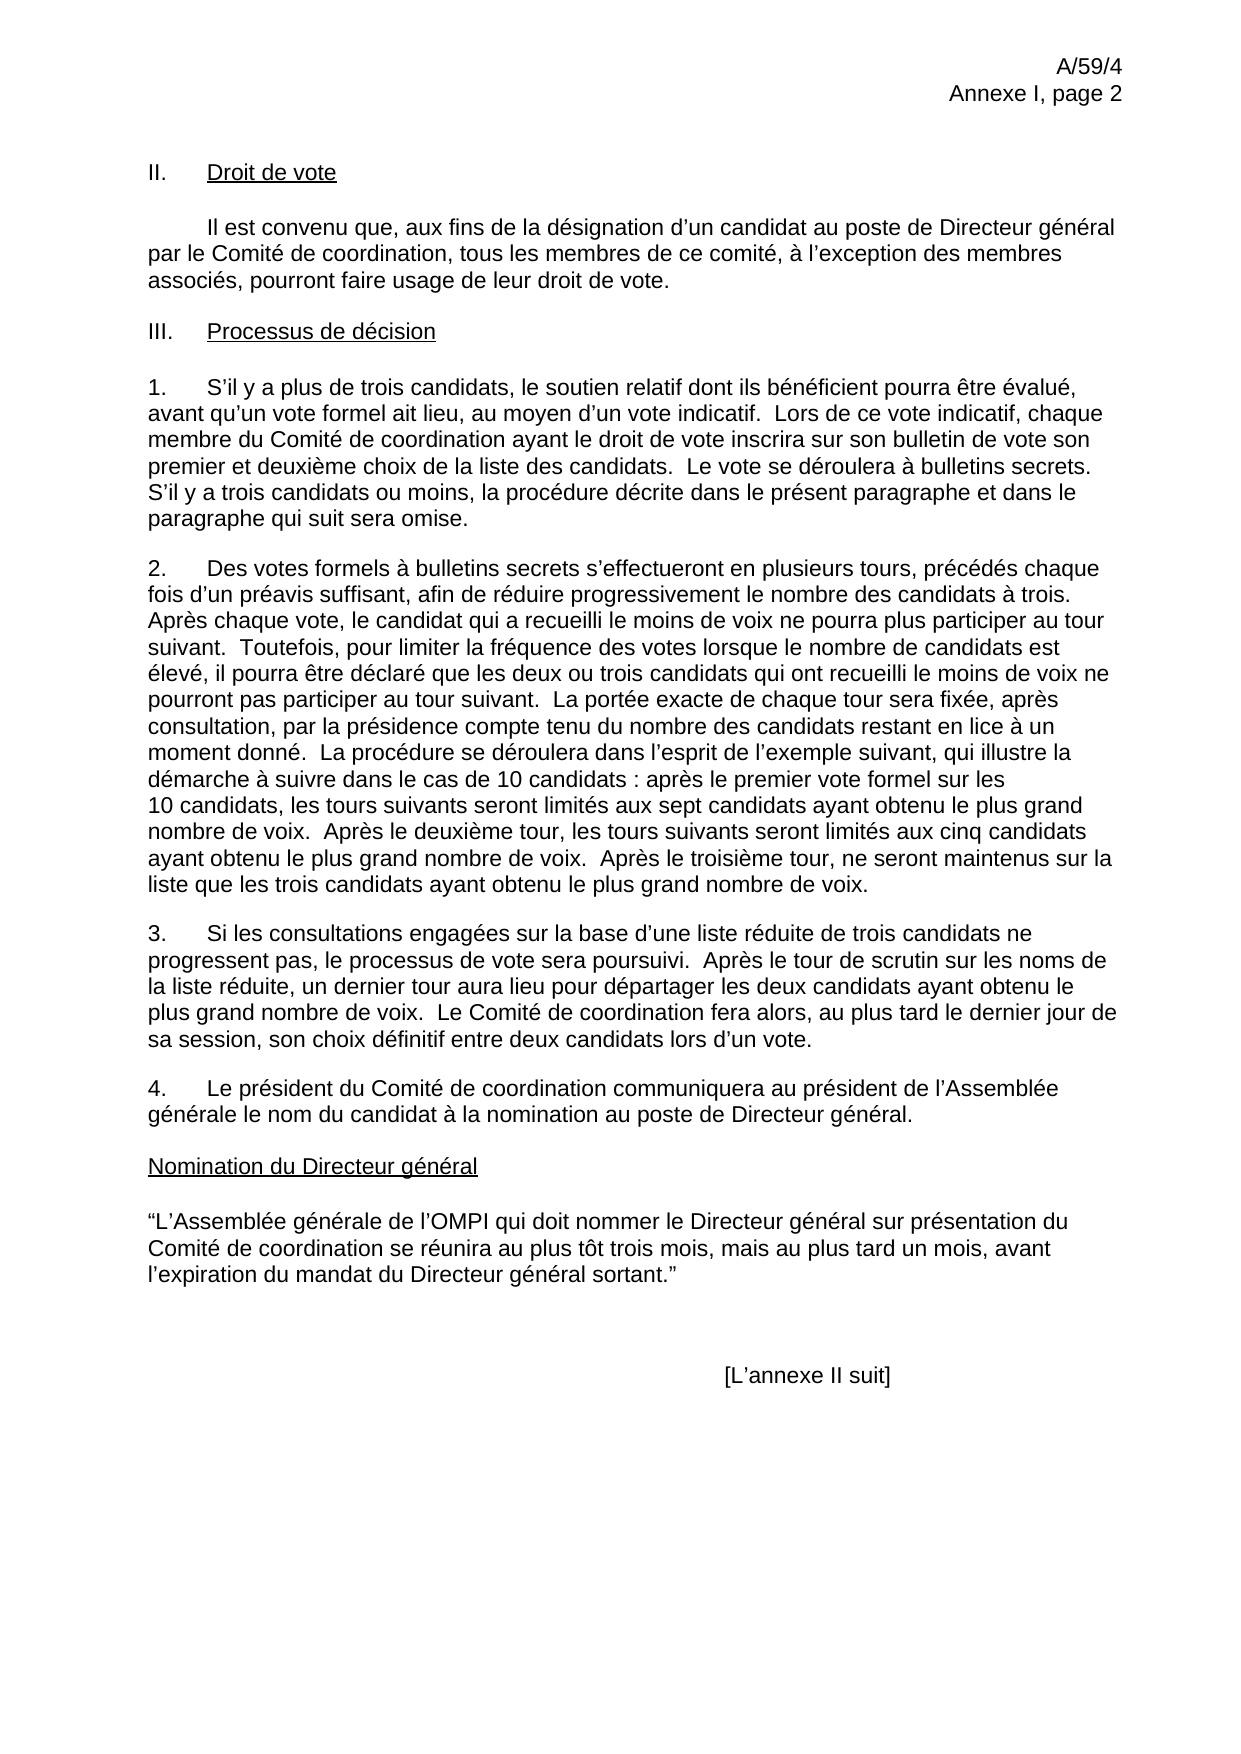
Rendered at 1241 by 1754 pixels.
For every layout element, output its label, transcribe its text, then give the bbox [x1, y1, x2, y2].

list S’il y a plus de trois candidats, le soutien relatif dont ils bénéficient pourra être évalué, avant qu’un vote formel ait lieu, au moyen d’un vote indicatif. Lors de ce vote indicatif, chaque membre du Comité de coordination ayant le droit de vote inscrira sur son bulletin de vote son premier et deuxième choix de la liste des candidats. Le vote se déroulera à bulletins secrets. S’il y a trois candidats ou moins, la procédure décrite dans le présent paragraphe et dans le paragraphe qui suit sera omise. [148, 374, 1122, 532]
list Il est convenu que, aux fins de la désignation d’un candidat au poste de Directeur général par le Comité de coordination, tous les membres de ce comité, à l’exception des membres associés, pourront faire usage de leur droit de vote. [148, 214, 1122, 293]
list Le président du Comité de coordination communiquera au président de l’Assemblée générale le nom du candidat à la nomination au poste de Directeur général. [148, 1075, 1122, 1128]
subtitle Nomination du Directeur général [148, 1153, 1122, 1179]
subtitle III. Processus de décision [148, 318, 1122, 344]
subtitle II. Droit de vote [148, 158, 1122, 185]
list Des votes formels à bulletins secrets s’effectueront en plusieurs tours, précédés chaque fois d’un préavis suffisant, afin de réduire progressivement le nombre des candidats à trois. Après chaque vote, le candidat qui a recueilli le moins de voix ne pourra plus participer au tour suivant. Toutefois, pour limiter la fréquence des votes lorsque le nombre de candidats est élevé, il pourra être déclaré que les deux ou trois candidats qui ont recueilli le moins de voix ne pourront pas participer au tour suivant. La portée exacte de chaque tour sera fixée, après consultation, par la présidence compte tenu du nombre des candidats restant en lice à un moment donné. La procédure se déroulera dans l’esprit de l’exemple suivant, qui illustre la démarche à suivre dans le cas de 10 candidats : après le premier vote formel sur les 10 candidats, les tours suivants seront limités aux sept candidats ayant obtenu le plus grand nombre de voix. Après le deuxième tour, les tours suivants seront limités aux cinq candidats ayant obtenu le plus grand nombre de voix. Après le troisième tour, ne seront maintenus sur la liste que les trois candidats ayant obtenu le plus grand nombre de voix. [148, 555, 1122, 897]
list Si les consultations engagées sur la base d’une liste réduite de trois candidats ne progressent pas, le processus de vote sera poursuivi. Après le tour de scrutin sur les noms de la liste réduite, un dernier tour aura lieu pour départager les deux candidats ayant obtenu le plus grand nombre de voix. Le Comité de coordination fera alors, au plus tard le dernier jour de sa session, son choix définitif entre deux candidats lors d’un vote. [148, 920, 1122, 1052]
list “L’Assemblée générale de l’OMPI qui doit nommer le Directeur général sur présentation du Comité de coordination se réunira au plus tôt trois mois, mais au plus tard un mois, avant l’expiration du mandat du Directeur général sortant.” [148, 1208, 1122, 1287]
text [L’annexe II suit] [724, 1362, 1122, 1388]
